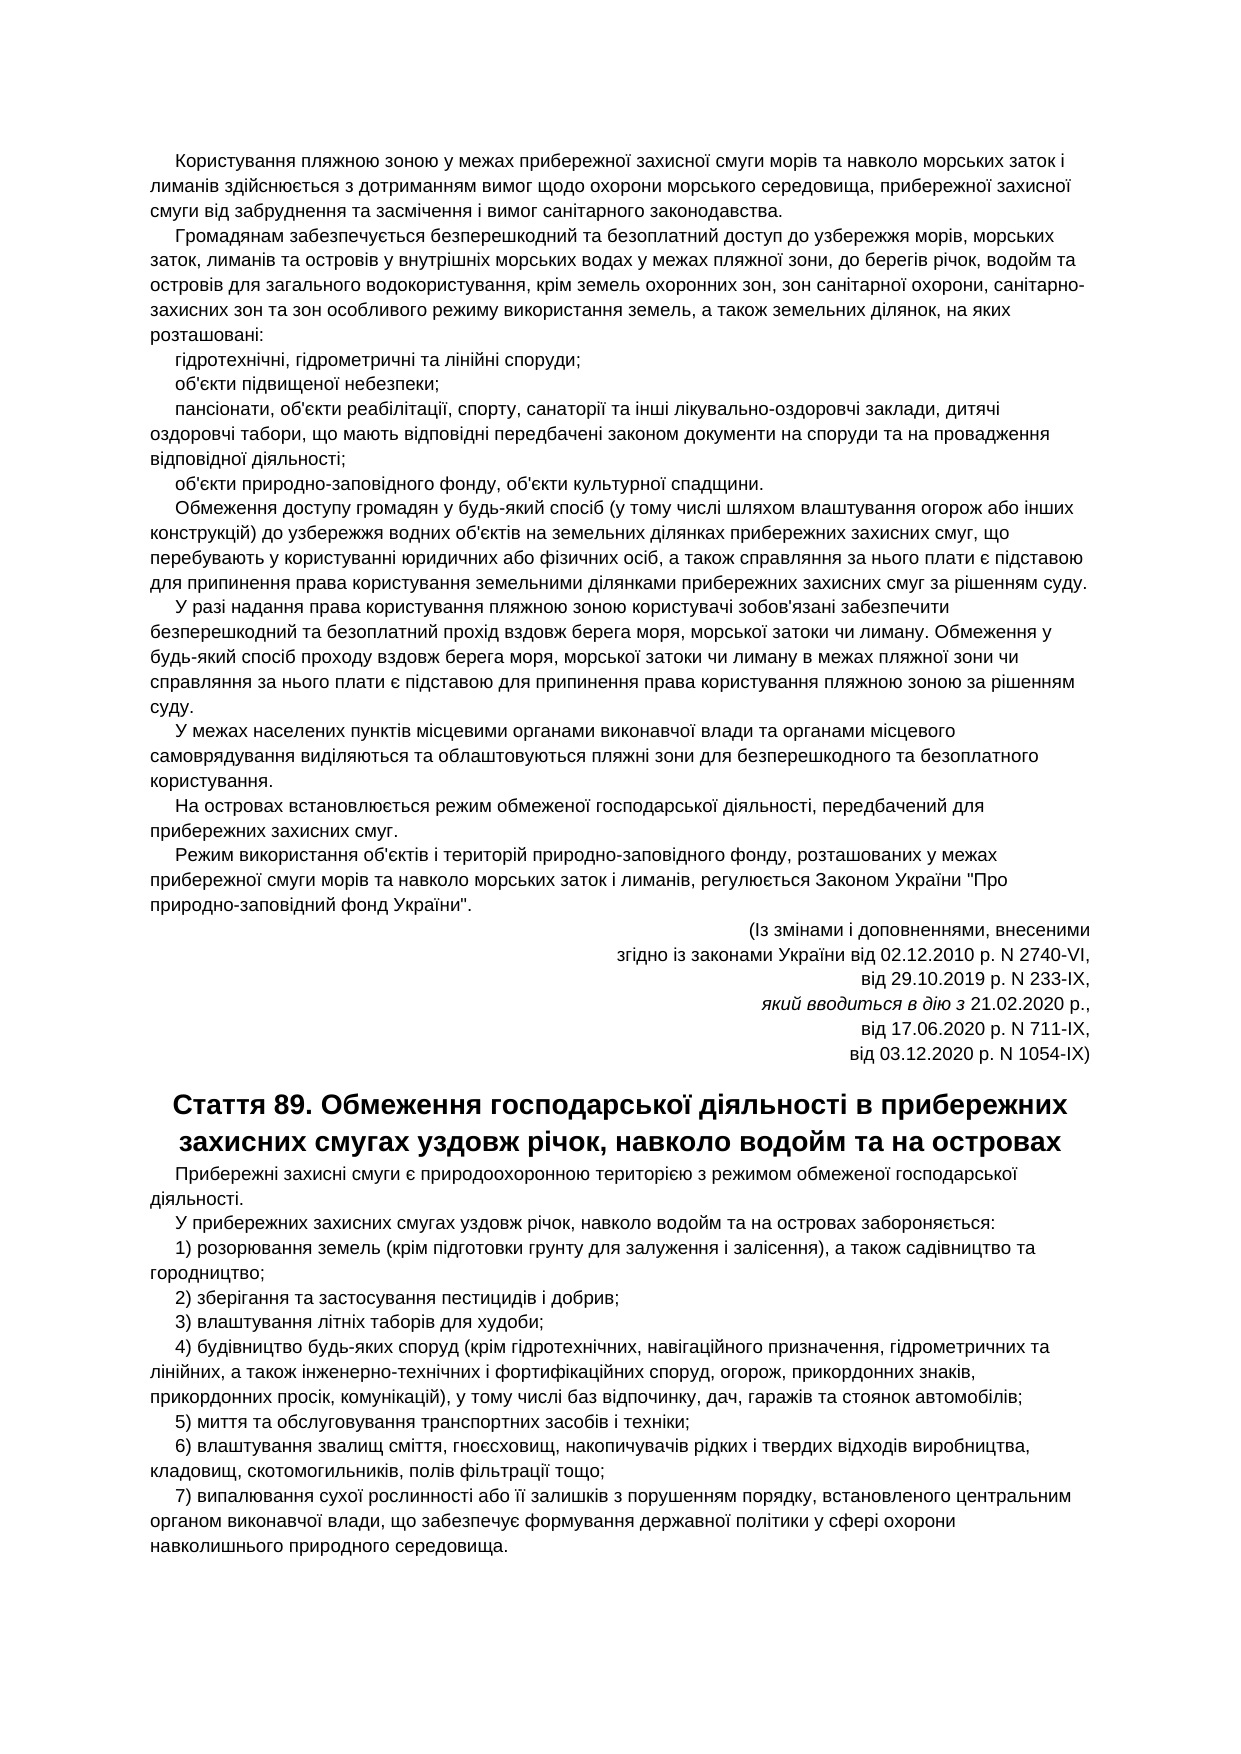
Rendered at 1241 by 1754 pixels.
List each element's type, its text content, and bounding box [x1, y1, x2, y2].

text 3) влаштування літніх таборів для худоби; [150, 1311, 1090, 1333]
text об'єкти підвищеної небезпеки; [150, 373, 1090, 395]
text пансіонати, об'єкти реабілітації, спорту, санаторії та інші лікувально-оздоровчі заклади, дитячі оздоровчі табори, що мають відповідні передбачені законом документи на споруди та на провадження відповідної діяльності; [150, 398, 1090, 469]
text Режим використання об'єктів і територій природно-заповідного фонду, розташованих у межах прибережної смуги морів та навколо морських заток і лиманів, регулюється Законом України "Про природно-заповідний фонд України". [150, 844, 1090, 915]
text Прибережні захисні смуги є природоохоронною територією з режимом обмеженої господарської діяльності. [150, 1162, 1090, 1209]
text Обмеження доступу громадян у будь-який спосіб (у тому числі шляхом влаштування огорож або інших конструкцій) до узбережжя водних об'єктів на земельних ділянках прибережних захисних смуг, що перебувають у користуванні юридичних або фізичних осіб, а також справляння за нього плати є підставою для припинення права користування земельними ділянками прибережних захисних смуг за рішенням суду. [150, 497, 1090, 593]
text гідротехнічні, гідрометричні та лінійні споруди; [150, 348, 1090, 370]
text На островах встановлюється режим обмеженої господарської діяльності, передбачений для прибережних захисних смуг. [150, 794, 1090, 841]
text 5) миття та обслуговування транспортних засобів і техніки; [150, 1410, 1090, 1432]
text 2) зберігання та застосування пестицидів і добрив; [150, 1286, 1090, 1308]
text 6) влаштування звалищ сміття, гноєсховищ, накопичувачів рідких і твердих відходів виробництва, кладовищ, скотомогильників, полів фільтрації тощо; [150, 1435, 1090, 1482]
text 7) випалювання сухої рослинності або її залишків з порушенням порядку, встановленого центральним органом виконавчої влади, що забезпечує формування державної політики у сфері охорони навколишнього природного середовища. [150, 1485, 1090, 1556]
subtitle Стаття 89. Обмеження господарської діяльності в прибережних захисних смугах уздовж річок, навколо водойм та на островах [150, 1088, 1090, 1158]
text об'єкти природно-заповідного фонду, об'єкти культурної спадщини. [150, 472, 1090, 494]
text (Із змінами і доповненнями, внесеними згідно із законами України від 02.12.2010 р. N 2740-VI, від 29.10.2019 р. N 233-IX, який вводиться в дію з 21.02.2020 р., від 17.06.2020 р. N 711-IX, від 03.12.2020 р. N 1054-IX) [150, 918, 1090, 1064]
text У межах населених пунктів місцевими органами виконавчої влади та органами місцевого самоврядування виділяються та облаштовуються пляжні зони для безперешкодного та безоплатного користування. [150, 720, 1090, 791]
text Користування пляжною зоною у межах прибережної захисної смуги морів та навколо морських заток і лиманів здійснюється з дотриманням вимог щодо охорони морського середовища, прибережної захисної смуги від забруднення та засмічення і вимог санітарного законодавства. [150, 150, 1090, 221]
text 1) розорювання земель (крім підготовки грунту для залуження і залісення), а також садівництво та городництво; [150, 1237, 1090, 1283]
text Громадянам забезпечується безперешкодний та безоплатний доступ до узбережжя морів, морських заток, лиманів та островів у внутрішніх морських водах у межах пляжної зони, до берегів річок, водойм та островів для загального водокористування, крім земель охоронних зон, зон санітарної охорони, санітарно-захисних зон та зон особливого режиму використання земель, а також земельних ділянок, на яких розташовані: [150, 224, 1090, 345]
text 4) будівництво будь-яких споруд (крім гідротехнічних, навігаційного призначення, гідрометричних та лінійних, а також інженерно-технічних і фортифікаційних споруд, огорож, прикордонних знаків, прикордонних просік, комунікацій), у тому числі баз відпочинку, дач, гаражів та стоянок автомобілів; [150, 1336, 1090, 1407]
text У прибережних захисних смугах уздовж річок, навколо водойм та на островах забороняється: [150, 1212, 1090, 1234]
text У разі надання права користування пляжною зоною користувачі зобов'язані забезпечити безперешкодний та безоплатний прохід вздовж берега моря, морської затоки чи лиману. Обмеження у будь-який спосіб проходу вздовж берега моря, морської затоки чи лиману в межах пляжної зони чи справляння за нього плати є підставою для припинення права користування пляжною зоною за рішенням суду. [150, 596, 1090, 717]
